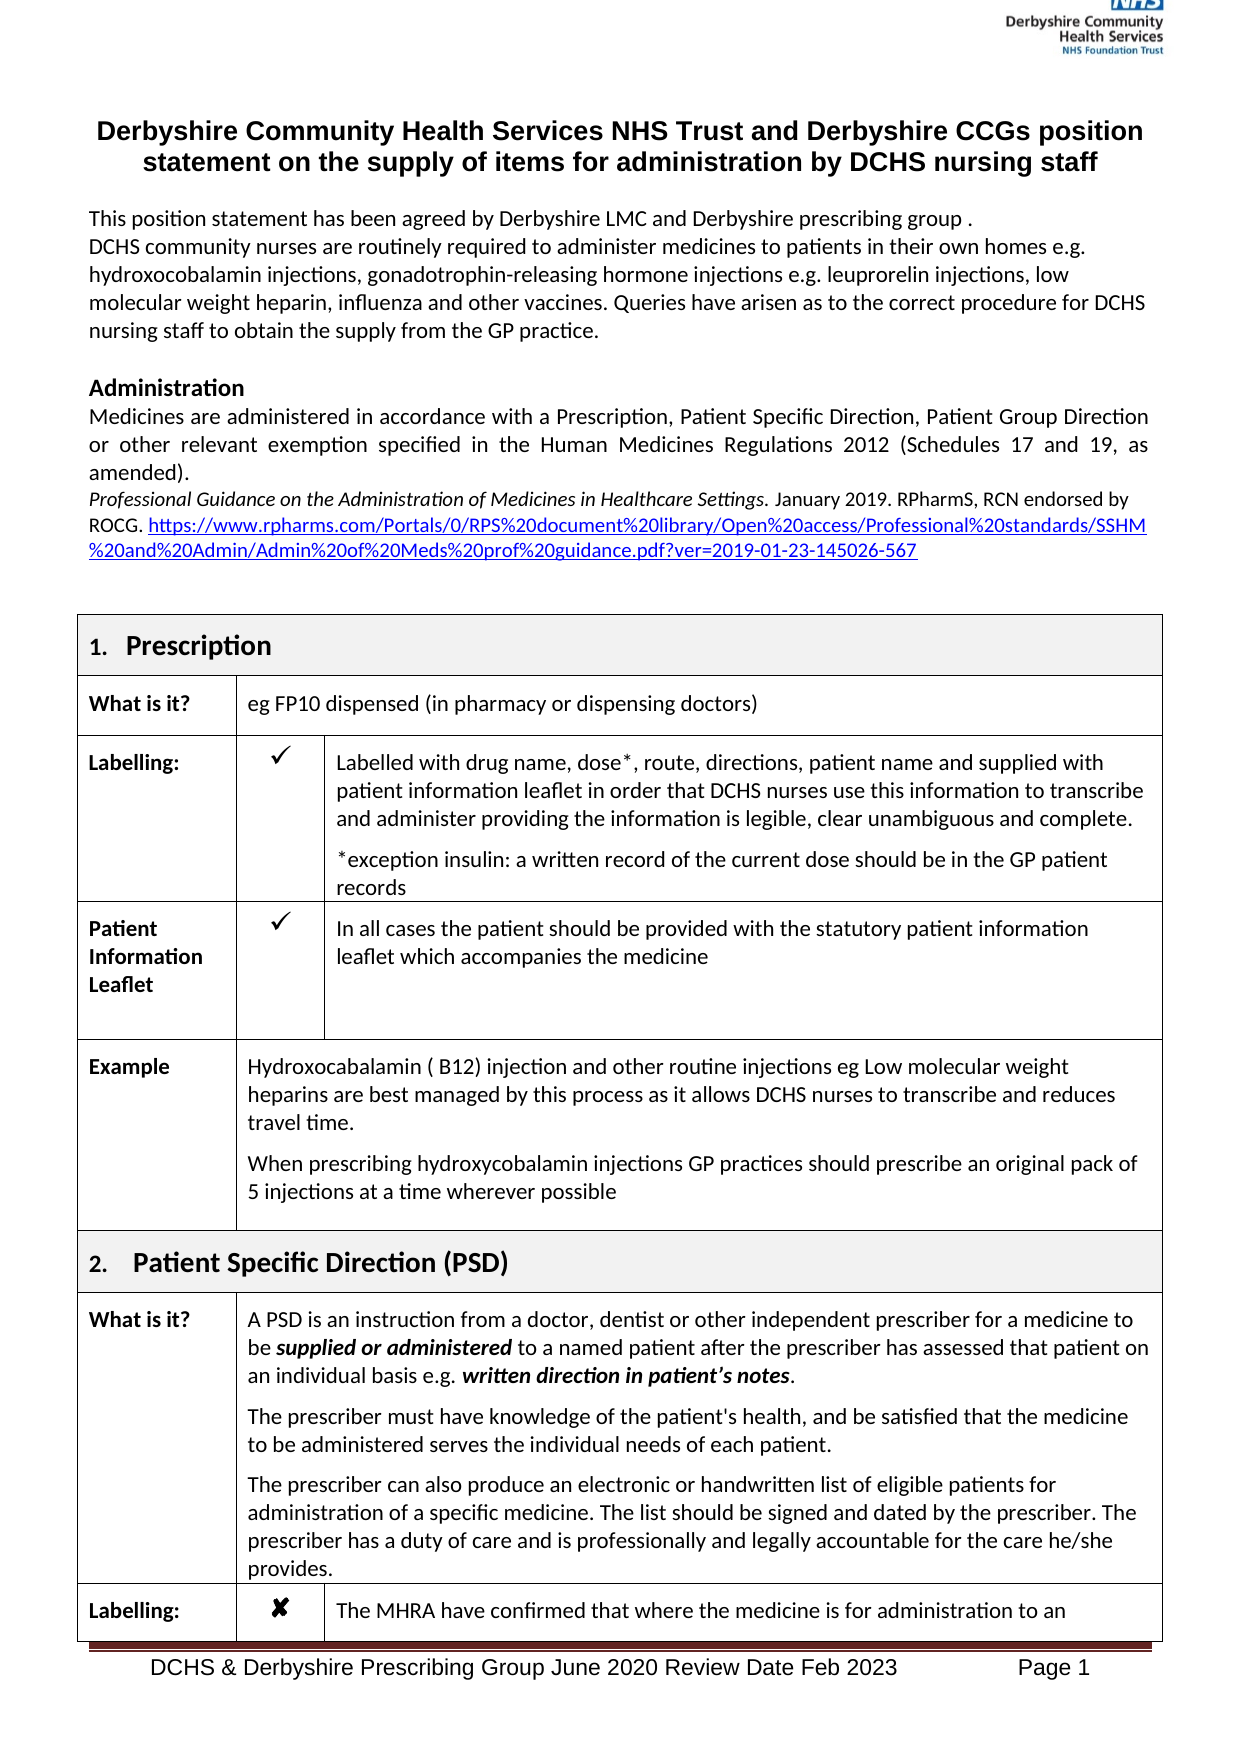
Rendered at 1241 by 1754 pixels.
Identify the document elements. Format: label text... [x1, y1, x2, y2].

text Administration [89, 372, 1152, 402]
picture [994, 0, 1184, 59]
table_cell A PSD is an instruction from a doctor, dentist or other independent prescriber for a medicine to be supplied or administered to a named patient after the prescriber has assessed that patient on an individual basis e.g. written direction in patient’s notes. The prescriber must have knowledge of the patient's health, and be satisfied that the medicine to be administered serves the individual needs of each patient. The prescriber can also produce an electronic or handwritten list of eligible patients for administration of a specific medicine. The list should be signed and dated by the prescriber. The prescriber has a duty of care and is professionally and legally accountable for the care he/she provides. [237, 1293, 1162, 1582]
table_cell Patient Information Leaflet [78, 902, 236, 1039]
text DCHS community nurses are routinely required to administer medicines to patients in their own homes e.g. hydroxocobalamin injections, gonadotrophin-releasing hormone injections e.g. leuprorelin injections, low molecular weight heparin, influenza and other vaccines. Queries have arisen as to the correct procedure for DCHS nursing staff to obtain the supply from the GP practice. [89, 232, 1152, 344]
table_cell Hydroxocabalamin ( B12) injection and other routine injections eg Low molecular weight heparins are best managed by this process as it allows DCHS nurses to transcribe and reduces travel time. When prescribing hydroxycobalamin injections GP practices should prescribe an original pack of 5 injections at a time wherever possible [237, 1040, 1162, 1230]
table_cell Labelling: [78, 1584, 236, 1641]
text Professional Guidance on the Administration of Medicines in Healthcare Settings. January 2019. RPharmS, RCN endorsed by ROCG. https://www.rpharms.com/Portals/0/RPS%20document%20library/Open%20access/Professional%20standards/SSHM%20and%20Admin/Admin%20of%20Meds%20prof%20guidance.pdf?ver=2019-01-23-145026-567 [89, 487, 1152, 563]
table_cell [325, 1584, 1162, 1641]
table_cell eg FP10 dispensed (in pharmacy or dispensing doctors) [237, 676, 1162, 735]
table_cell Example [78, 1040, 236, 1230]
table_cell [237, 902, 324, 1039]
text This position statement has been agreed by Derbyshire LMC and Derbyshire prescribing group . [89, 204, 1152, 232]
table_header Prescription [78, 615, 1162, 675]
table_cell What is it? [78, 1293, 236, 1582]
text Derbyshire Community Health Services NHS Trust and Derbyshire CCGs position statement on the supply of items for administration by DCHS nursing staff [89, 115, 1152, 177]
table_cell Labelling: [78, 736, 236, 901]
text Medicines are administered in accordance with a Prescription, Patient Specific Direction, Patient Group Direction or other relevant exemption specified in the Human Medicines Regulations 2012 (Schedules 17 and 19, as amended). [89, 402, 1152, 487]
table_cell Labelled with drug name, dose*, route, directions, patient name and supplied with patient information leaflet in order that DCHS nurses use this information to transcribe and administer providing the information is legible, clear unambiguous and complete. *exception insulin: a written record of the current dose should be in the GP patient records [325, 736, 1162, 901]
table_cell In all cases the patient should be provided with the statutory patient information leaflet which accompanies the medicine [325, 902, 1162, 1039]
table_cell Patient Specific Direction (PSD) [78, 1231, 1162, 1292]
table_cell [237, 736, 324, 901]
table_cell What is it? [78, 676, 236, 735]
table_cell [237, 1584, 324, 1641]
